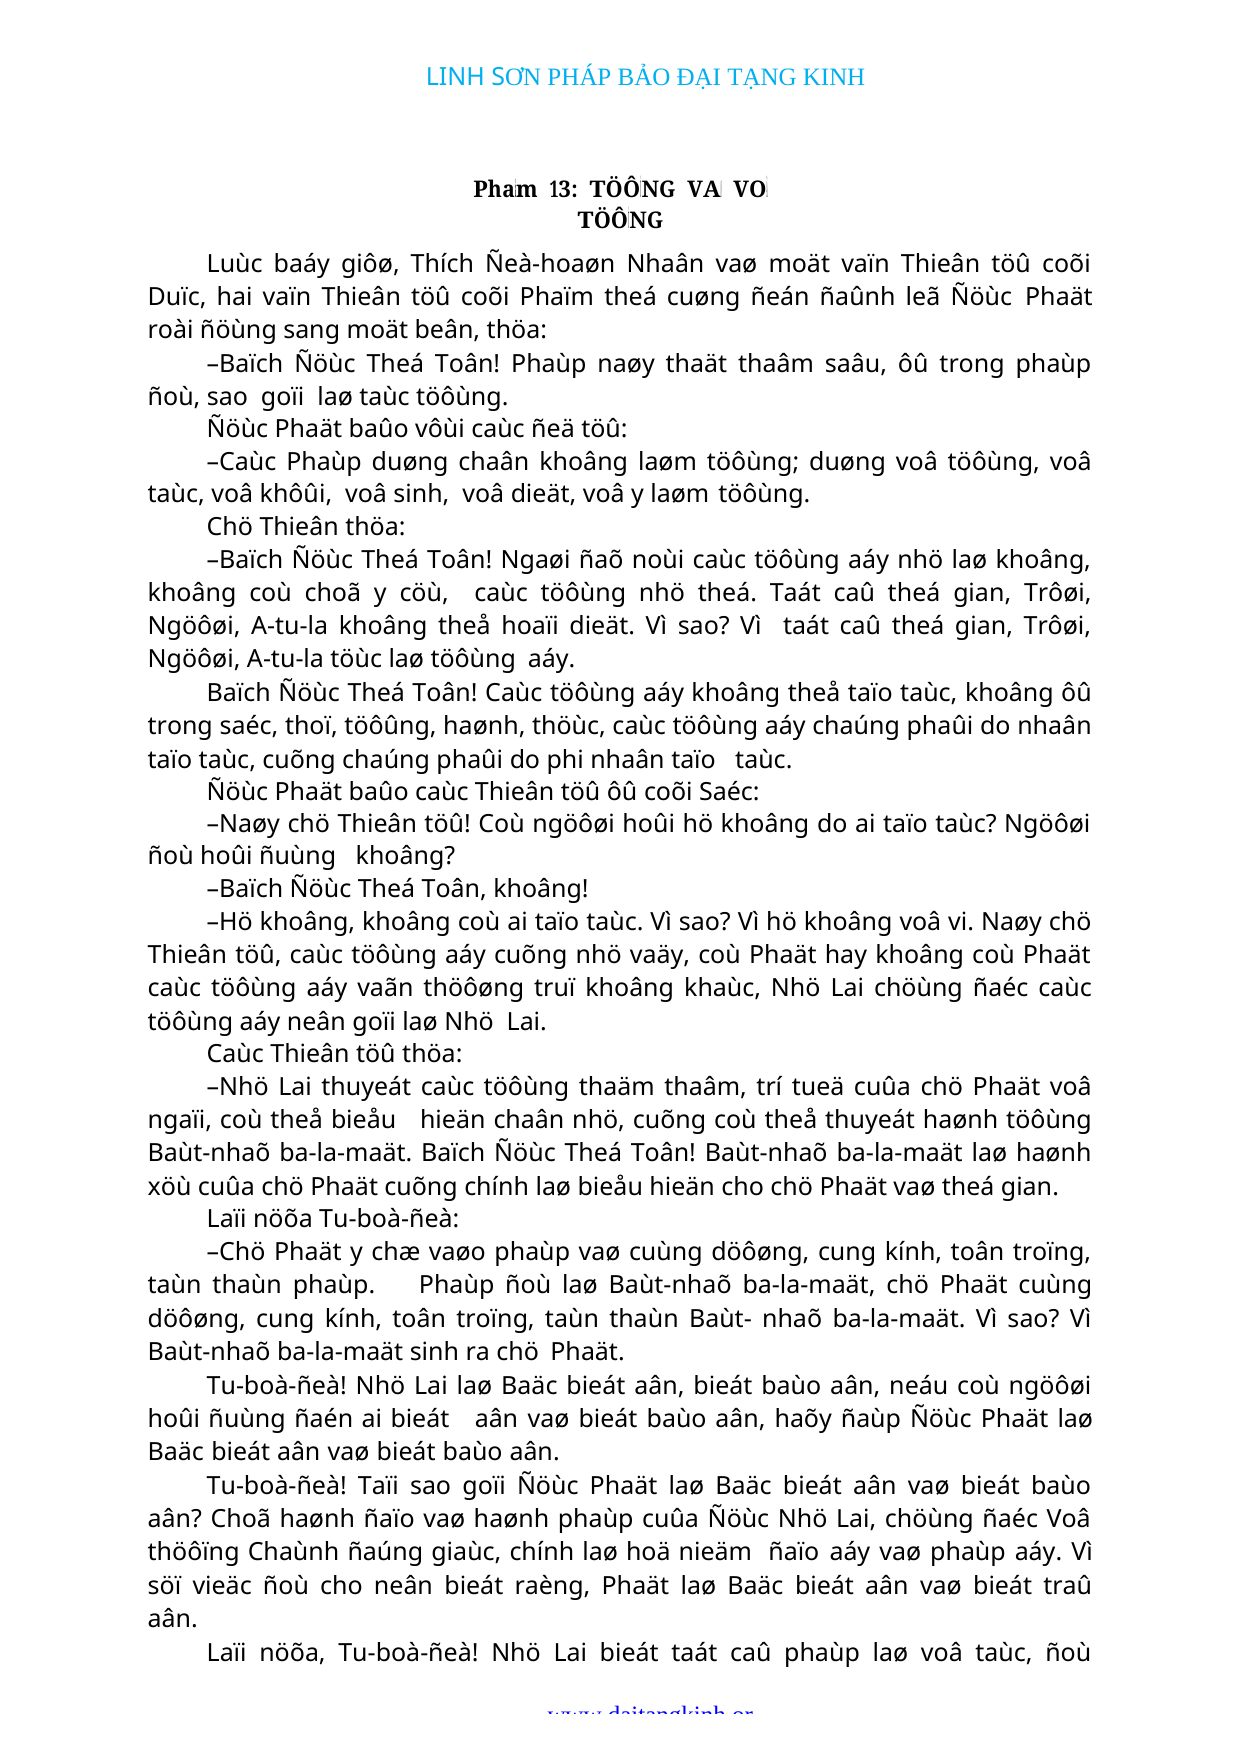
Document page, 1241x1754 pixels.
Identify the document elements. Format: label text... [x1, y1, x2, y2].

text –Baïch Ñöùc Theá Toân, khoâng! [206, 872, 1105, 904]
text –Nhö Lai thuyeát caùc töôùng thaäm thaâm, trí tueä cuûa chö Phaät voâ ngaïi, coù theå bieåu hieän chaân nhö, cuõng coù theå thuyeát haønh töôùng Baùt-nhaõ ba-la-maät. Baïch Ñöùc Theá Toân! Baùt-nhaõ ba-la-maät laø haønh xöù cuûa chö Phaät cuõng chính laø bieåu hieän cho chö Phaät vaø theá gian. [147, 1069, 1093, 1202]
text –Caùc Phaùp duøng chaân khoâng laøm töôùng; duøng voâ töôùng, voâ taùc, voâ khôûi, voâ sinh, voâ dieät, voâ y laøm töôùng. [147, 444, 1093, 510]
text Tu-boà-ñeà! Nhö Lai laø Baäc bieát aân, bieát baùo aân, neáu coù ngöôøi hoûi ñuùng ñaén ai bieát aân vaø bieát baùo aân, haõy ñaùp Ñöùc Phaät laø Baäc bieát aân vaø bieát baùo aân. [147, 1368, 1093, 1468]
text Tu-boà-ñeà! Taïi sao goïi Ñöùc Phaät laø Baäc bieát aân vaø bieát baùo aân? Choã haønh ñaïo vaø haønh phaùp cuûa Ñöùc Nhö Lai, chöùng ñaéc Voâ thöôïng Chaùnh ñaúng giaùc, chính laø hoä nieäm ñaïo aáy vaø phaùp aáy. Vì söï vieäc ñoù cho neân bieát raèng, Phaät laø Baäc bieát aân vaø bieát traû aân. [147, 1468, 1093, 1635]
text Ñöùc Phaät baûo vôùi caùc ñeä töû: [206, 413, 1105, 444]
text –Baïch Ñöùc Theá Toân! Ngaøi ñaõ noùi caùc töôùng aáy nhö laø khoâng, khoâng coù choã y cöù, caùc töôùng nhö theá. Taát caû theá gian, Trôøi, Ngöôøi, A-tu-la khoâng theå hoaïi dieät. Vì sao? Vì taát caû theá gian, Trôøi, Ngöôøi, A-tu-la töùc laø töôùng aáy. [147, 541, 1093, 675]
text –Hö khoâng, khoâng coù ai taïo taùc. Vì sao? Vì hö khoâng voâ vi. Naøy chö Thieân töû, caùc töôùng aáy cuõng nhö vaäy, coù Phaät hay khoâng coù Phaät caùc töôùng aáy vaãn thöôøng truï khoâng khaùc, Nhö Lai chöùng ñaéc caùc töôùng aáy neân goïi laø Nhö Lai. [147, 904, 1093, 1037]
text Laïi nöõa Tu-boà-ñeà: [206, 1202, 1105, 1234]
text Chö Thieân thöa: [206, 510, 1105, 541]
text Ñöùc Phaät baûo caùc Thieân töû ôû coõi Saéc: [206, 775, 1105, 806]
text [147, 1635, 1093, 1668]
text –Naøy chö Thieân töû! Coù ngöôøi hoûi hö khoâng do ai taïo taùc? Ngöôøi ñoù hoûi ñuùng khoâng? [147, 807, 1093, 872]
text Phaåm 13: TÖÔÙNG VAØ VOÂ TÖÔÙNG [426, 173, 814, 235]
text –Baïch Ñöùc Theá Toân! Phaùp naøy thaät thaâm saâu, ôû trong phaùp ñoù, sao goïi laø taùc töôùng. [147, 346, 1093, 413]
text Caùc Thieân töû thöa: [206, 1037, 1105, 1069]
text –Chö Phaät y chæ vaøo phaùp vaø cuùng döôøng, cung kính, toân troïng, taùn thaùn phaùp. Phaùp ñoù laø Baùt-nhaõ ba-la-maät, chö Phaät cuùng döôøng, cung kính, toân troïng, taùn thaùn Baùt- nhaõ ba-la-maät. Vì sao? Vì Baùt-nhaõ ba-la-maät sinh ra chö Phaät. [147, 1234, 1093, 1368]
text Baïch Ñöùc Theá Toân! Caùc töôùng aáy khoâng theå taïo taùc, khoâng ôû trong saéc, thoï, töôûng, haønh, thöùc, caùc töôùng aáy chaúng phaûi do nhaân taïo taùc, cuõng chaúng phaûi do phi nhaân taïo taùc. [147, 675, 1093, 775]
text Luùc baáy giôø, Thích Ñeà-hoaøn Nhaân vaø moät vaïn Thieân töû coõi Duïc, hai vaïn Thieân töû coõi Phaïm theá cuøng ñeán ñaûnh leã Ñöùc Phaät roài ñöùng sang moät beân, thöa: [147, 246, 1093, 346]
